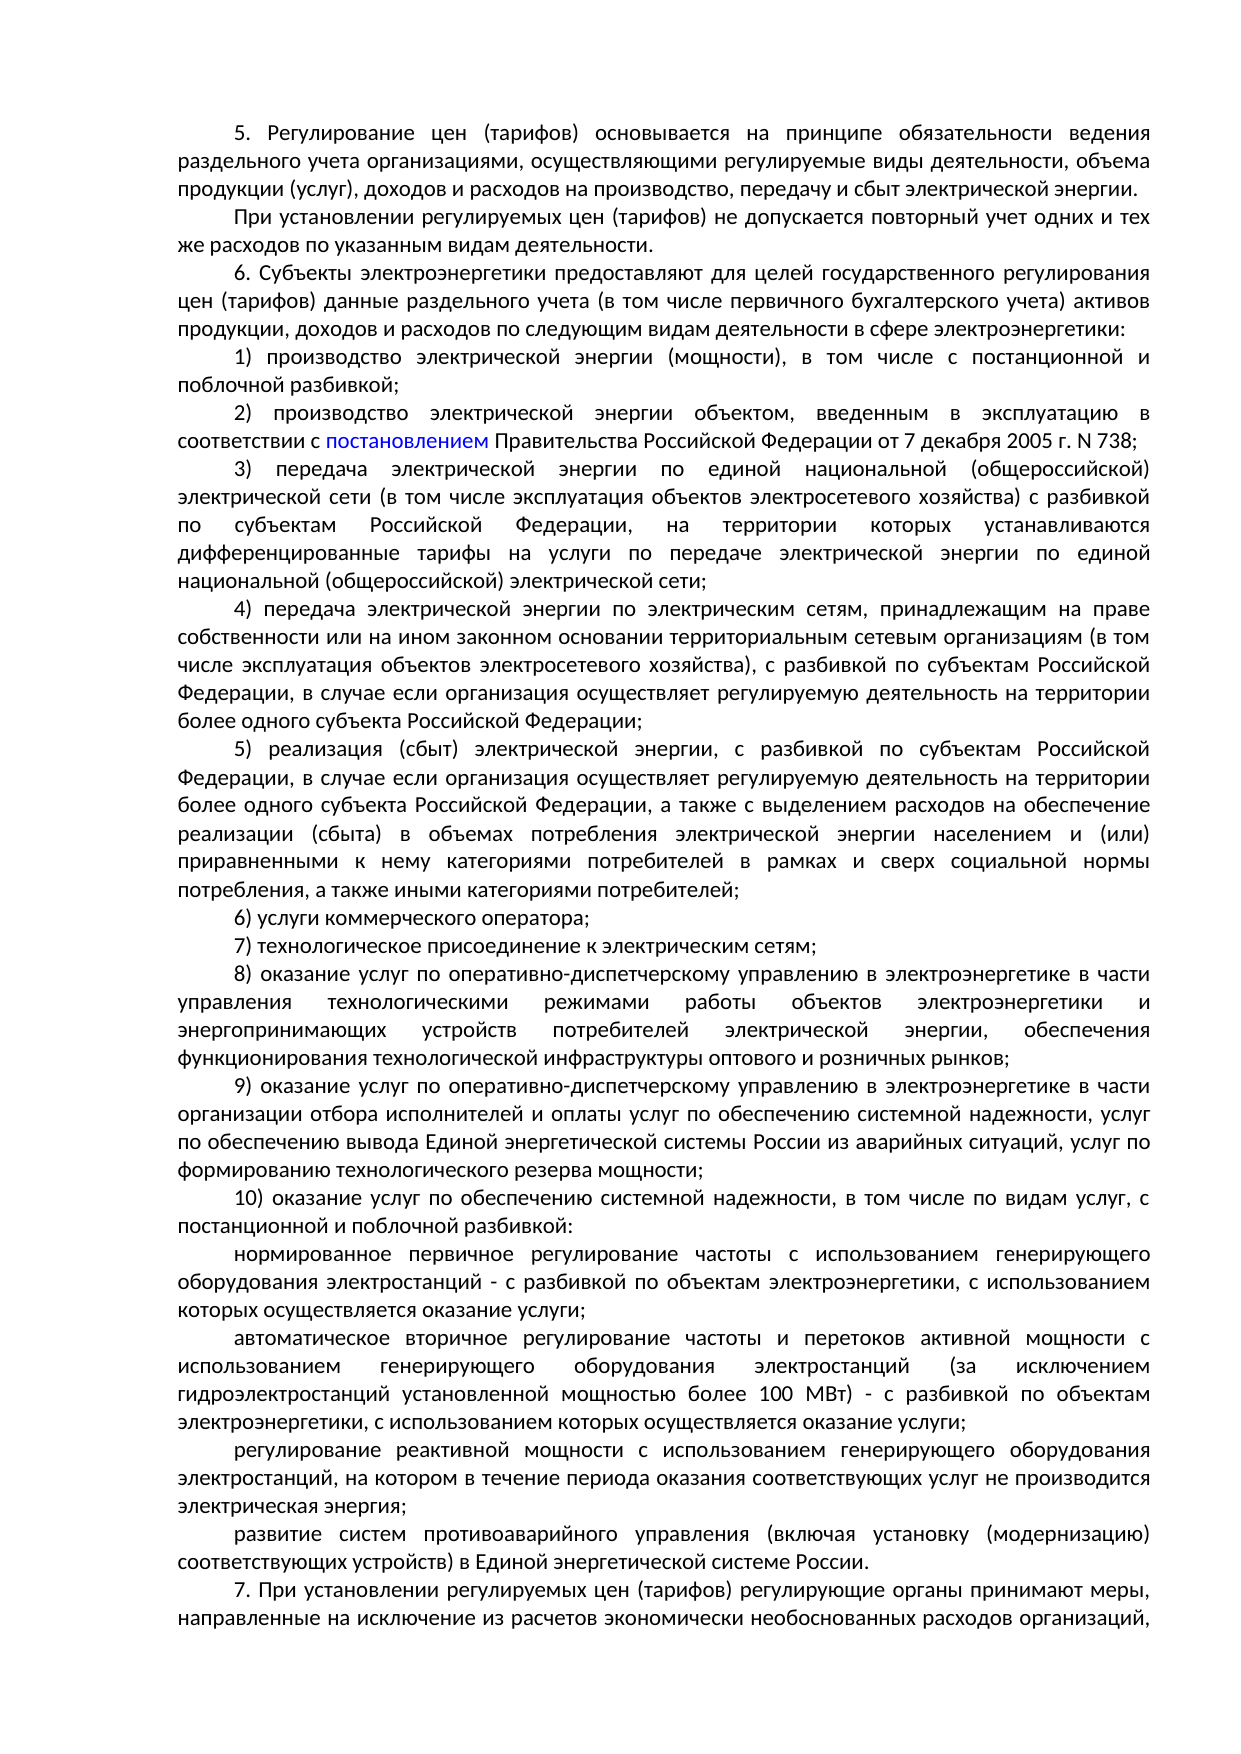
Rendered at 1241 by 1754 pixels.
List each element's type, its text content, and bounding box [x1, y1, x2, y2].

text 6. Субъекты электроэнергетики предоставляют для целей государственного регулирования цен (тарифов) данные раздельного учета (в том числе первичного бухгалтерского учета) активов продукции, доходов и расходов по следующим видам деятельности в сфере электроэнергетики: [177, 258, 1152, 342]
text 7) технологическое присоединение к электрическим сетям; [177, 931, 1152, 959]
text При установлении регулируемых цен (тарифов) не допускается повторный учет одних и тех же расходов по указанным видам деятельности. [177, 202, 1152, 258]
text нормированное первичное регулирование частоты с использованием генерирующего оборудования электростанций - с разбивкой по объектам электроэнергетики, с использованием которых осуществляется оказание услуги; [177, 1239, 1152, 1323]
text 1) производство электрической энергии (мощности), в том числе с постанционной и поблочной разбивкой; [177, 342, 1152, 398]
text 6) услуги коммерческого оператора; [177, 903, 1152, 931]
text 2) производство электрической энергии объектом, введенным в эксплуатацию в соответствии с постановлением Правительства Российской Федерации от 7 декабря 2005 г. N 738; [177, 398, 1152, 454]
text развитие систем противоаварийного управления (включая установку (модернизацию) соответствующих устройств) в Единой энергетической системе России. [177, 1519, 1152, 1575]
text 5. Регулирование цен (тарифов) основывается на принципе обязательности ведения раздельного учета организациями, осуществляющими регулируемые виды деятельности, объема продукции (услуг), доходов и расходов на производство, передачу и сбыт электрической энергии. [177, 118, 1152, 202]
text 10) оказание услуг по обеспечению системной надежности, в том числе по видам услуг, с постанционной и поблочной разбивкой: [177, 1183, 1152, 1239]
text 9) оказание услуг по оперативно-диспетчерскому управлению в электроэнергетике в части организации отбора исполнителей и оплаты услуг по обеспечению системной надежности, услуг по обеспечению вывода Единой энергетической системы России из аварийных ситуаций, услуг по формированию технологического резерва мощности; [177, 1071, 1152, 1183]
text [177, 1575, 1152, 1631]
text 5) реализация (сбыт) электрической энергии, с разбивкой по субъектам Российской Федерации, в случае если организация осуществляет регулируемую деятельность на территории более одного субъекта Российской Федерации, а также с выделением расходов на обеспечение реализации (сбыта) в объемах потребления электрической энергии населением и (или) приравненными к нему категориями потребителей в рамках и сверх социальной нормы потребления, а также иными категориями потребителей; [177, 734, 1152, 903]
text 3) передача электрической энергии по единой национальной (общероссийской) электрической сети (в том числе эксплуатация объектов электросетевого хозяйства) с разбивкой по субъектам Российской Федерации, на территории которых устанавливаются дифференцированные тарифы на услуги по передаче электрической энергии по единой национальной (общероссийской) электрической сети; [177, 454, 1152, 594]
text 8) оказание услуг по оперативно-диспетчерскому управлению в электроэнергетике в части управления технологическими режимами работы объектов электроэнергетики и энергопринимающих устройств потребителей электрической энергии, обеспечения функционирования технологической инфраструктуры оптового и розничных рынков; [177, 959, 1152, 1071]
text автоматическое вторичное регулирование частоты и перетоков активной мощности с использованием генерирующего оборудования электростанций (за исключением гидроэлектростанций установленной мощностью более 100 МВт) - с разбивкой по объектам электроэнергетики, с использованием которых осуществляется оказание услуги; [177, 1323, 1152, 1435]
text 4) передача электрической энергии по электрическим сетям, принадлежащим на праве собственности или на ином законном основании территориальным сетевым организациям (в том числе эксплуатация объектов электросетевого хозяйства), с разбивкой по субъектам Российской Федерации, в случае если организация осуществляет регулируемую деятельность на территории более одного субъекта Российской Федерации; [177, 594, 1152, 734]
text регулирование реактивной мощности с использованием генерирующего оборудования электростанций, на котором в течение периода оказания соответствующих услуг не производится электрическая энергия; [177, 1435, 1152, 1519]
